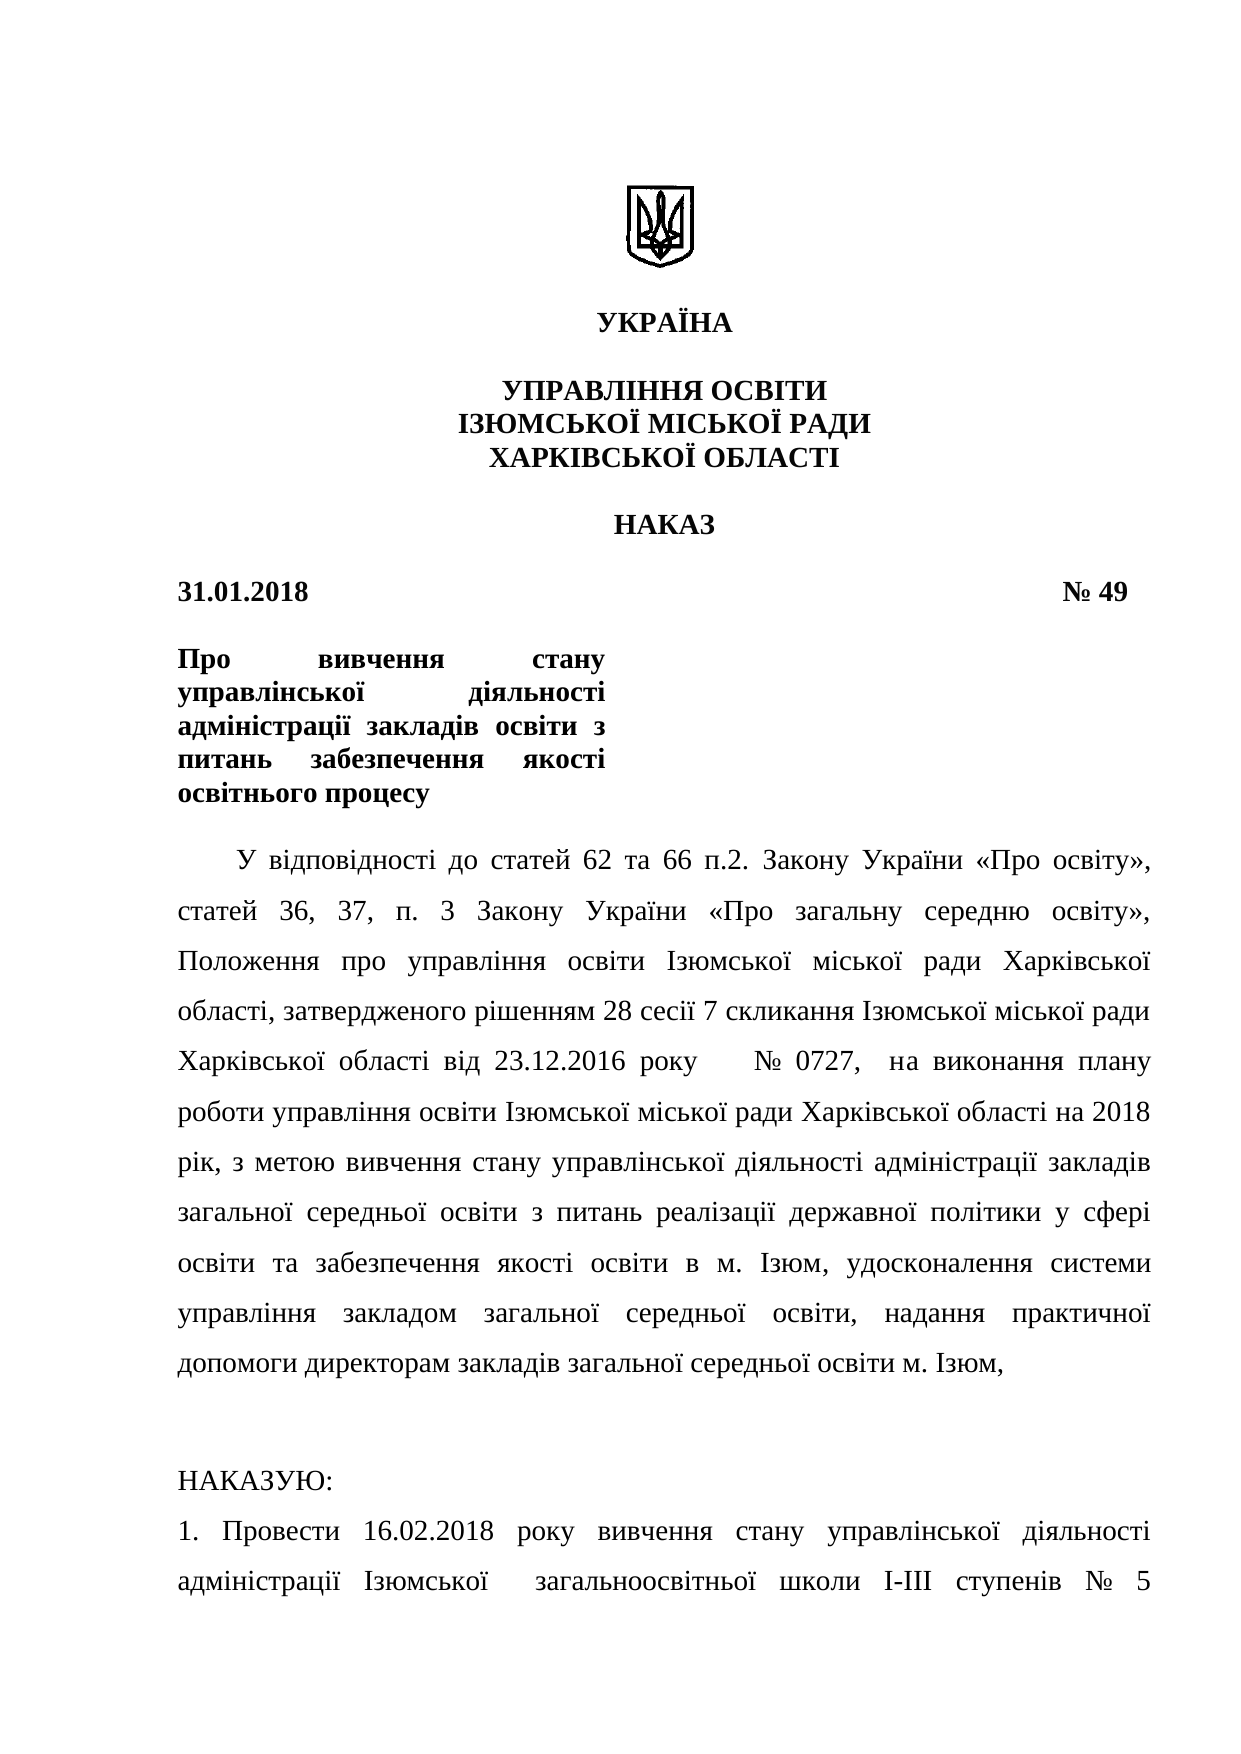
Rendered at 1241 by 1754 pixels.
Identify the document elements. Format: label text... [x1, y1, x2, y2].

subtitle 31.01.2018 № 49 [177, 574, 1152, 607]
text НАКАЗУЮ: [177, 1463, 1152, 1496]
text ХАРКІВСЬКОЇ ОБЛАСТІ [177, 440, 1152, 473]
text УПРАВЛІННЯ ОСВІТИ [177, 373, 1152, 406]
picture [623, 183, 695, 272]
text У відповідності до статей 62 та 66 п.2. Закону України «Про освіту», статей 36, 37, п. 3 Закону України «Про загальну середню освіту», Положення про управління освіти Ізюмської міської ради Харківської області, затвердженого рішенням 28 сесії 7 скликання Ізюмської міської ради Харківської області від 23.12.2016 року № 0727, на виконання плану роботи управління освіти Ізюмської міської ради Харківської області на 2018 рік, з метою вивчення стану управлінської діяльності адміністрації закладів загальної середньої освіти з питань реалізації державної політики у сфері освіти та забезпечення якості освіти в м. Ізюм, удосконалення системи управління закладом загальної середньої освіти, надання практичної допомоги директорам закладів загальної середньої освіти м. Ізюм, [177, 842, 1152, 1379]
text ІЗЮМСЬКОЇ МІСЬКОЇ РАДИ [177, 406, 1152, 440]
text УКРАЇНА [177, 306, 1152, 339]
subtitle НАКАЗ [177, 507, 1152, 540]
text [177, 1513, 1152, 1597]
text Про вивчення стану управлінської діяльності адміністрації закладів освіти з питань забезпечення якості освітнього процесу [177, 641, 605, 809]
